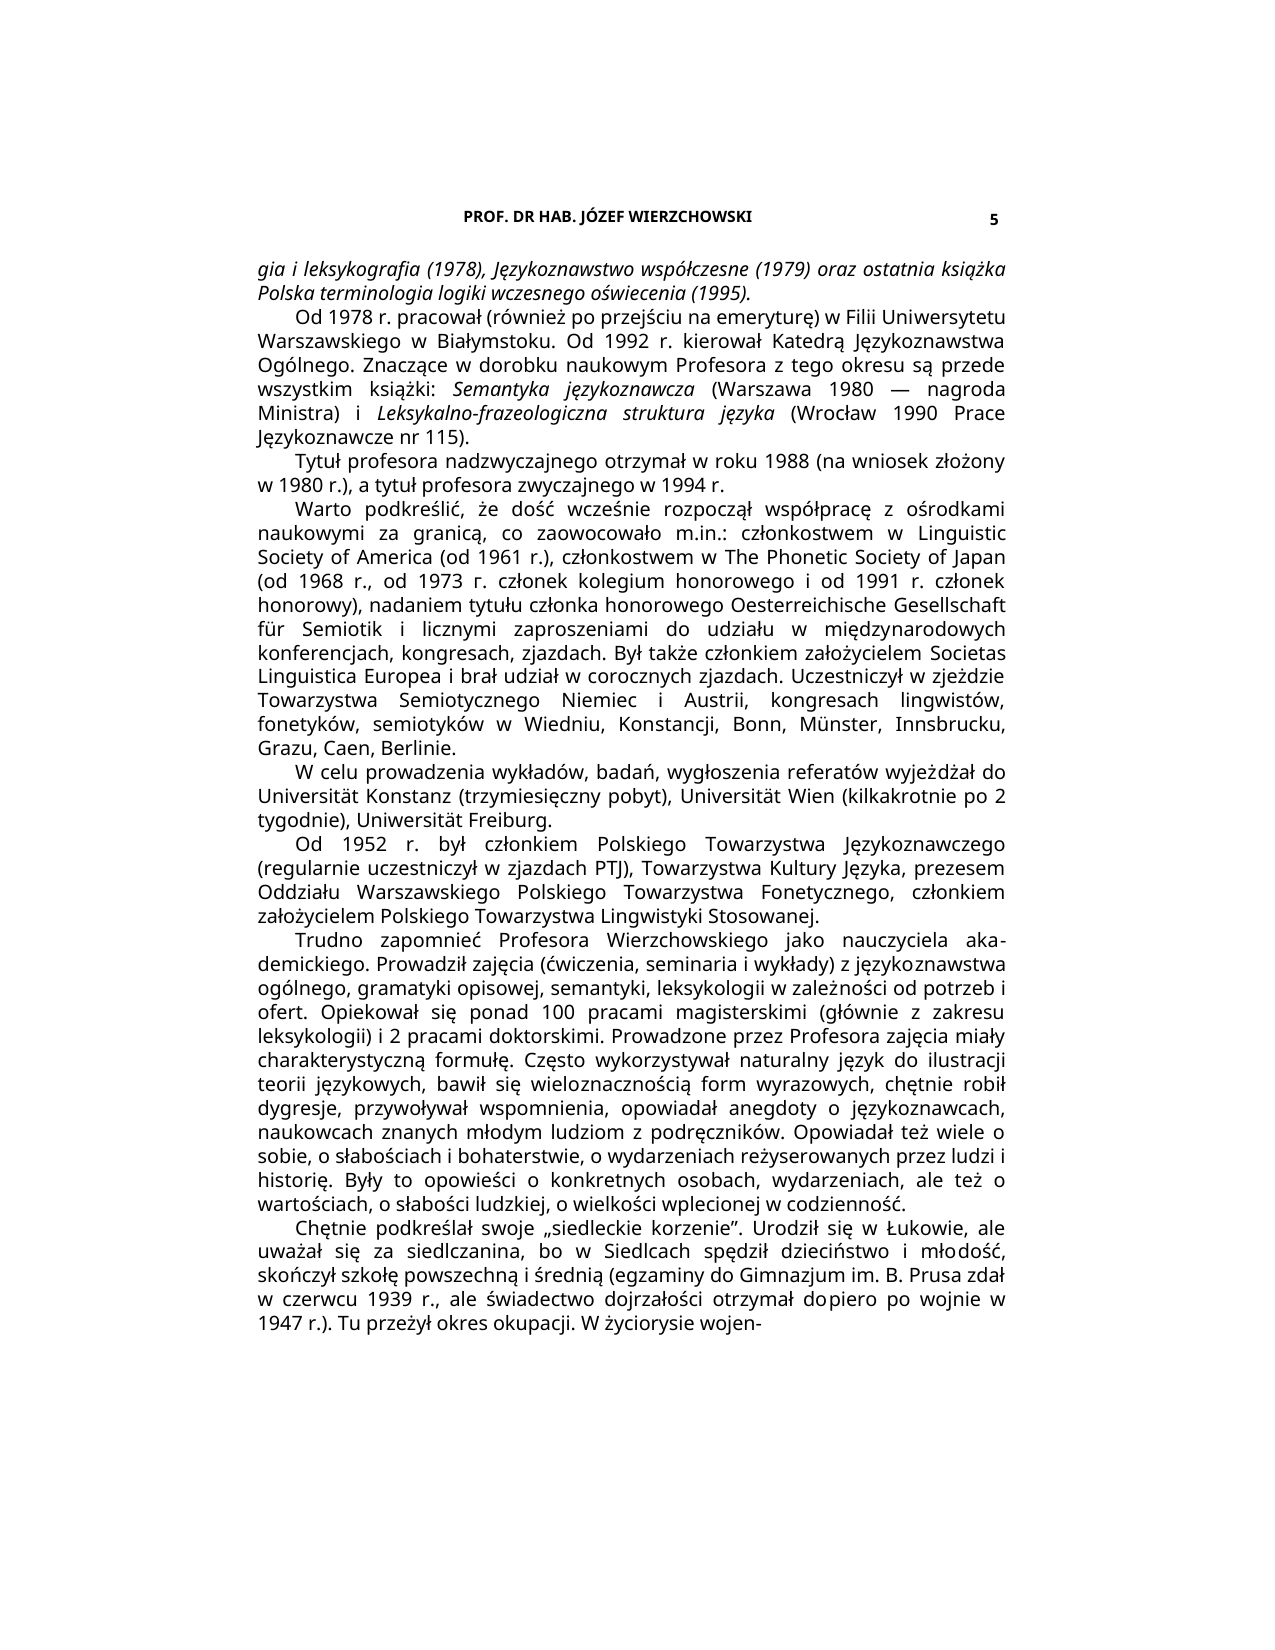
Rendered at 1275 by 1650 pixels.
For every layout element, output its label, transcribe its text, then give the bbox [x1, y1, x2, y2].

text Od 1978 r. pracował (również po przejściu na emeryturę) w Filii Uniwersytetu Warszawskiego w Białymstoku. Od 1992 r. kierował Katedrą Językoznawstwa Ogólnego. Znaczące w dorobku naukowym Profesora z tego okresu są przede wszystkim książki: Semantyka językoznawcza (Warszawa 1980 — nagroda Ministra) i Leksykalno-frazeologiczna struktura języka (Wrocław 1990 Prace Językoznawcze nr 115). [257, 305, 1006, 449]
text Chętnie podkreślał swoje „siedleckie korzenie”. Urodził się w Łukowie, ale uważał się za siedlczanina, bo w Siedlcach spędził dzieciństwo i młodość, skończył szkołę powszechną i średnią (egzaminy do Gimnazjum im. B. Prusa zdał w czerwcu 1939 r., ale świadectwo dojrzałości otrzymał dopiero po wojnie w 1947 r.). Tu przeżył okres okupacji. W życiorysie wojen- [257, 1216, 1006, 1336]
text PROF. DR HAB. JÓZEF WIERZCHOWSKI [463, 210, 752, 226]
text Tytuł profesora nadzwyczajnego otrzymał w roku 1988 (na wniosek złożony w 1980 r.), a tytuł profesora zwyczajnego w 1994 r. [257, 449, 1006, 497]
text Warto podkreślić, że dość wcześnie rozpoczął współpracę z ośrodkami naukowymi za granicą, co zaowocowało m.in.: członkostwem w Linguistic Society of America (od 1961 r.), członkostwem w The Phonetic Society of Japan (od 1968 r., od 1973 г. członek kolegium honorowego i od 1991 r. członek honorowy), nadaniem tytułu członka honorowego Oesterreichische Gesellschaft für Semiotik i licznymi zaproszeniami do udziału w międzynarodowych konferencjach, kongresach, zjazdach. Był także członkiem założycielem Societas Linguistica Europea i brał udział w corocznych zjazdach. Uczestniczył w zjeżdzie Towarzystwa Semiotycznego Niemiec i Austrii, kongresach lingwistów, fonetyków, semiotyków w Wiedniu, Konstancji, Bonn, Münster, Innsbrucku, Grazu, Caen, Berlinie. [257, 497, 1006, 761]
text W celu prowadzenia wykładów, badań, wygłoszenia referatów wyjeżdżał do Universität Konstanz (trzymiesięczny pobyt), Universität Wien (kilkakrotnie po 2 tygodnie), Uniwersität Freiburg. [257, 761, 1006, 832]
text Trudno zapomnieć Profesora Wierzchowskiego jako nauczyciela akademickiego. Prowadził zajęcia (ćwiczenia, seminaria i wykłady) z językoznawstwa ogólnego, gramatyki opisowej, semantyki, leksykologii w zależności od potrzeb i ofert. Opiekował się ponad 100 pracami magisterskimi (głównie z zakresu leksykologii) i 2 pracami doktorskimi. Prowadzone przez Profesora zajęcia miały charakterystyczną formułę. Często wykorzystywał naturalny język do ilustracji teorii językowych, bawił się wieloznacznością form wyrazowych, chętnie robił dygresje, przywoływał wspomnienia, opowiadał anegdoty o językoznawcach, naukowcach znanych młodym ludziom z podręczników. Opowiadał też wiele o sobie, o słabościach i bohaterstwie, o wydarzeniach reżyserowanych przez ludzi i historię. Były to opowieści o konkretnych osobach, wydarzeniach, ale też o wartościach, o słabości ludzkiej, o wielkości wplecionej w codzienność. [257, 928, 1006, 1216]
text Od 1952 r. był członkiem Polskiego Towarzystwa Językoznawczego (regularnie uczestniczył w zjazdach PTJ), Towarzystwa Kultury Języka, prezesem Oddziału Warszawskiego Polskiego Towarzystwa Fonetycznego, członkiem założycielem Polskiego Towarzystwa Lingwistyki Stosowanej. [257, 832, 1006, 928]
text gia i leksykografia (1978), Językoznawstwo współczesne (1979) oraz ostatnia książka Polska terminologia logiki wczesnego oświecenia (1995). [257, 257, 1006, 305]
